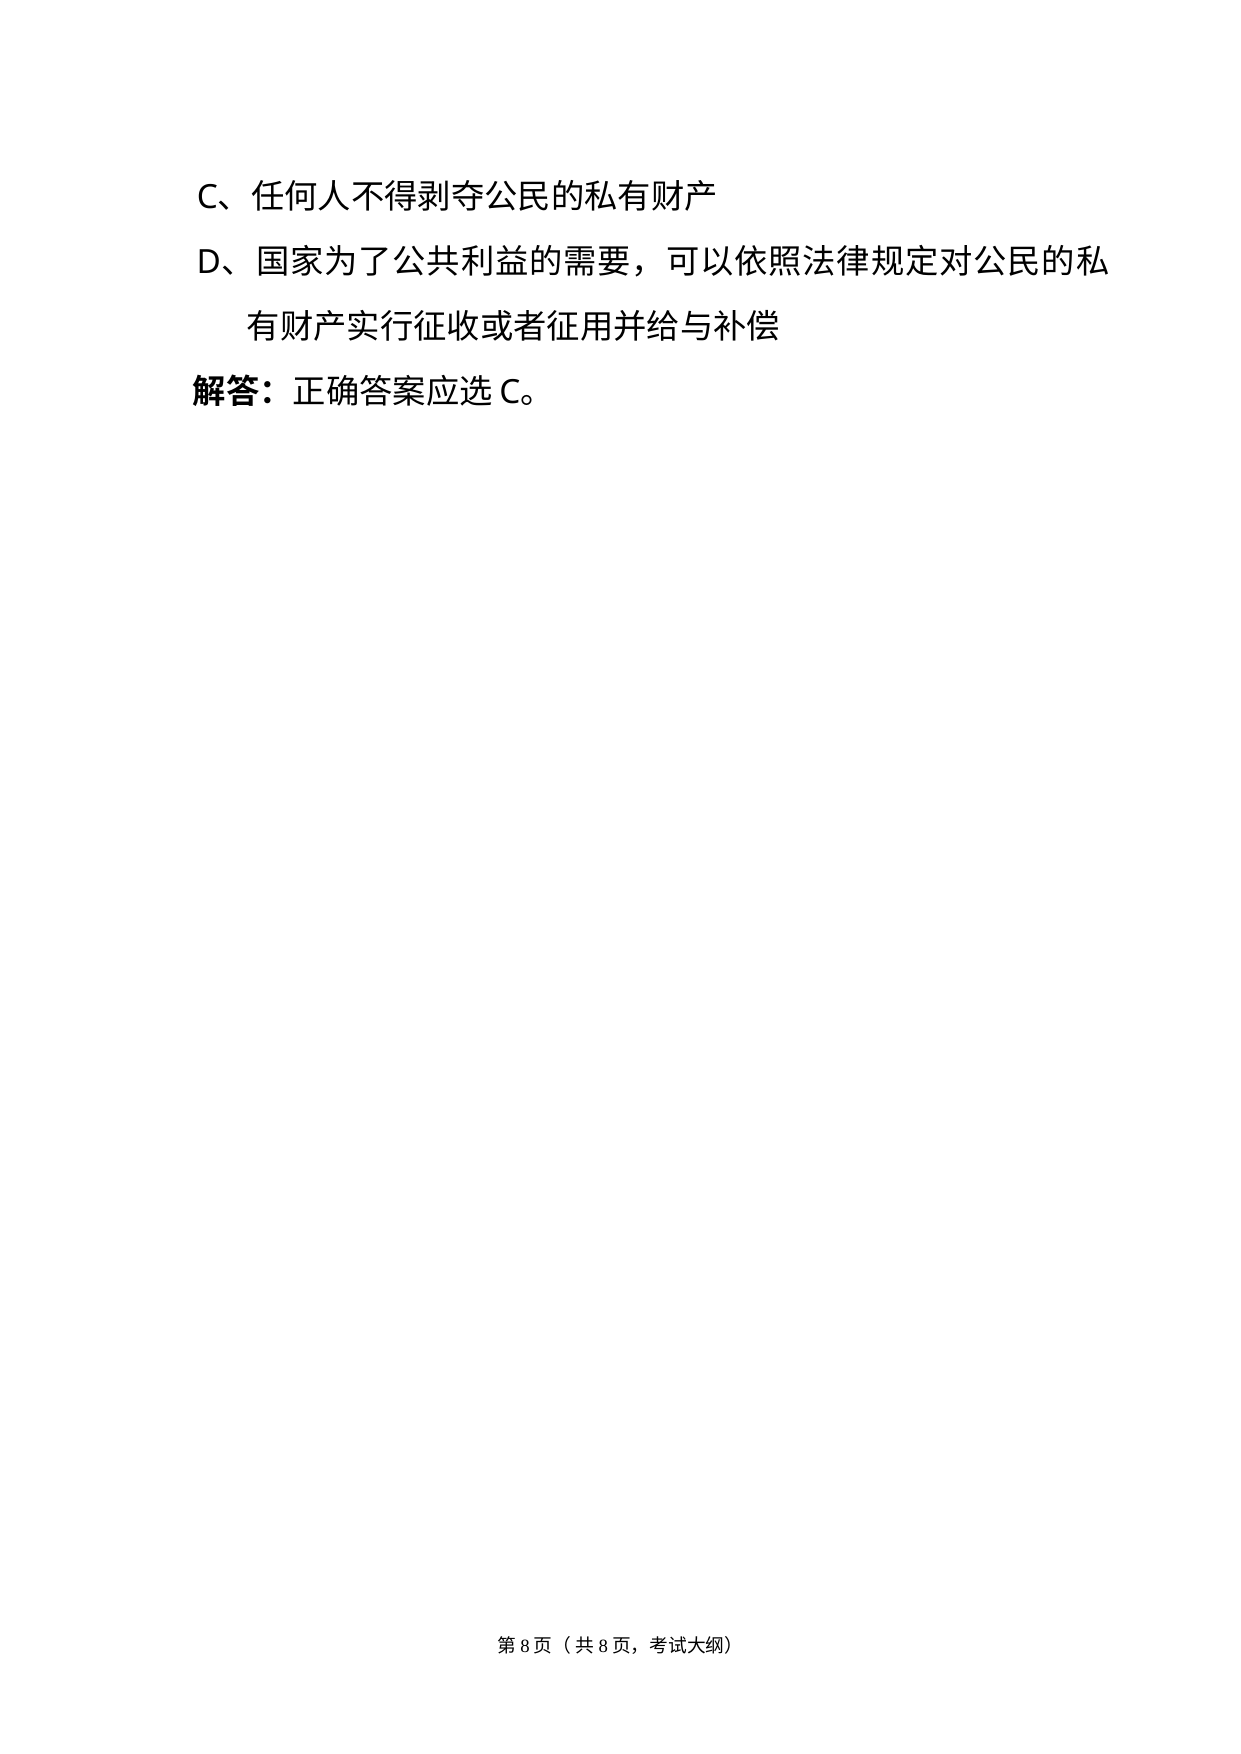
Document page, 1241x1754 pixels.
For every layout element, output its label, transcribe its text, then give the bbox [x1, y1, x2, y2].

text D、国家为了公共利益的需要，可以依照法律规定对公民的私有财产实行征收或者征用并给与补偿 [196, 227, 1110, 357]
text C、任何人不得剥夺公民的私有财产 [130, 162, 1110, 227]
text 解答：正确答案应选C。 [130, 357, 1110, 422]
